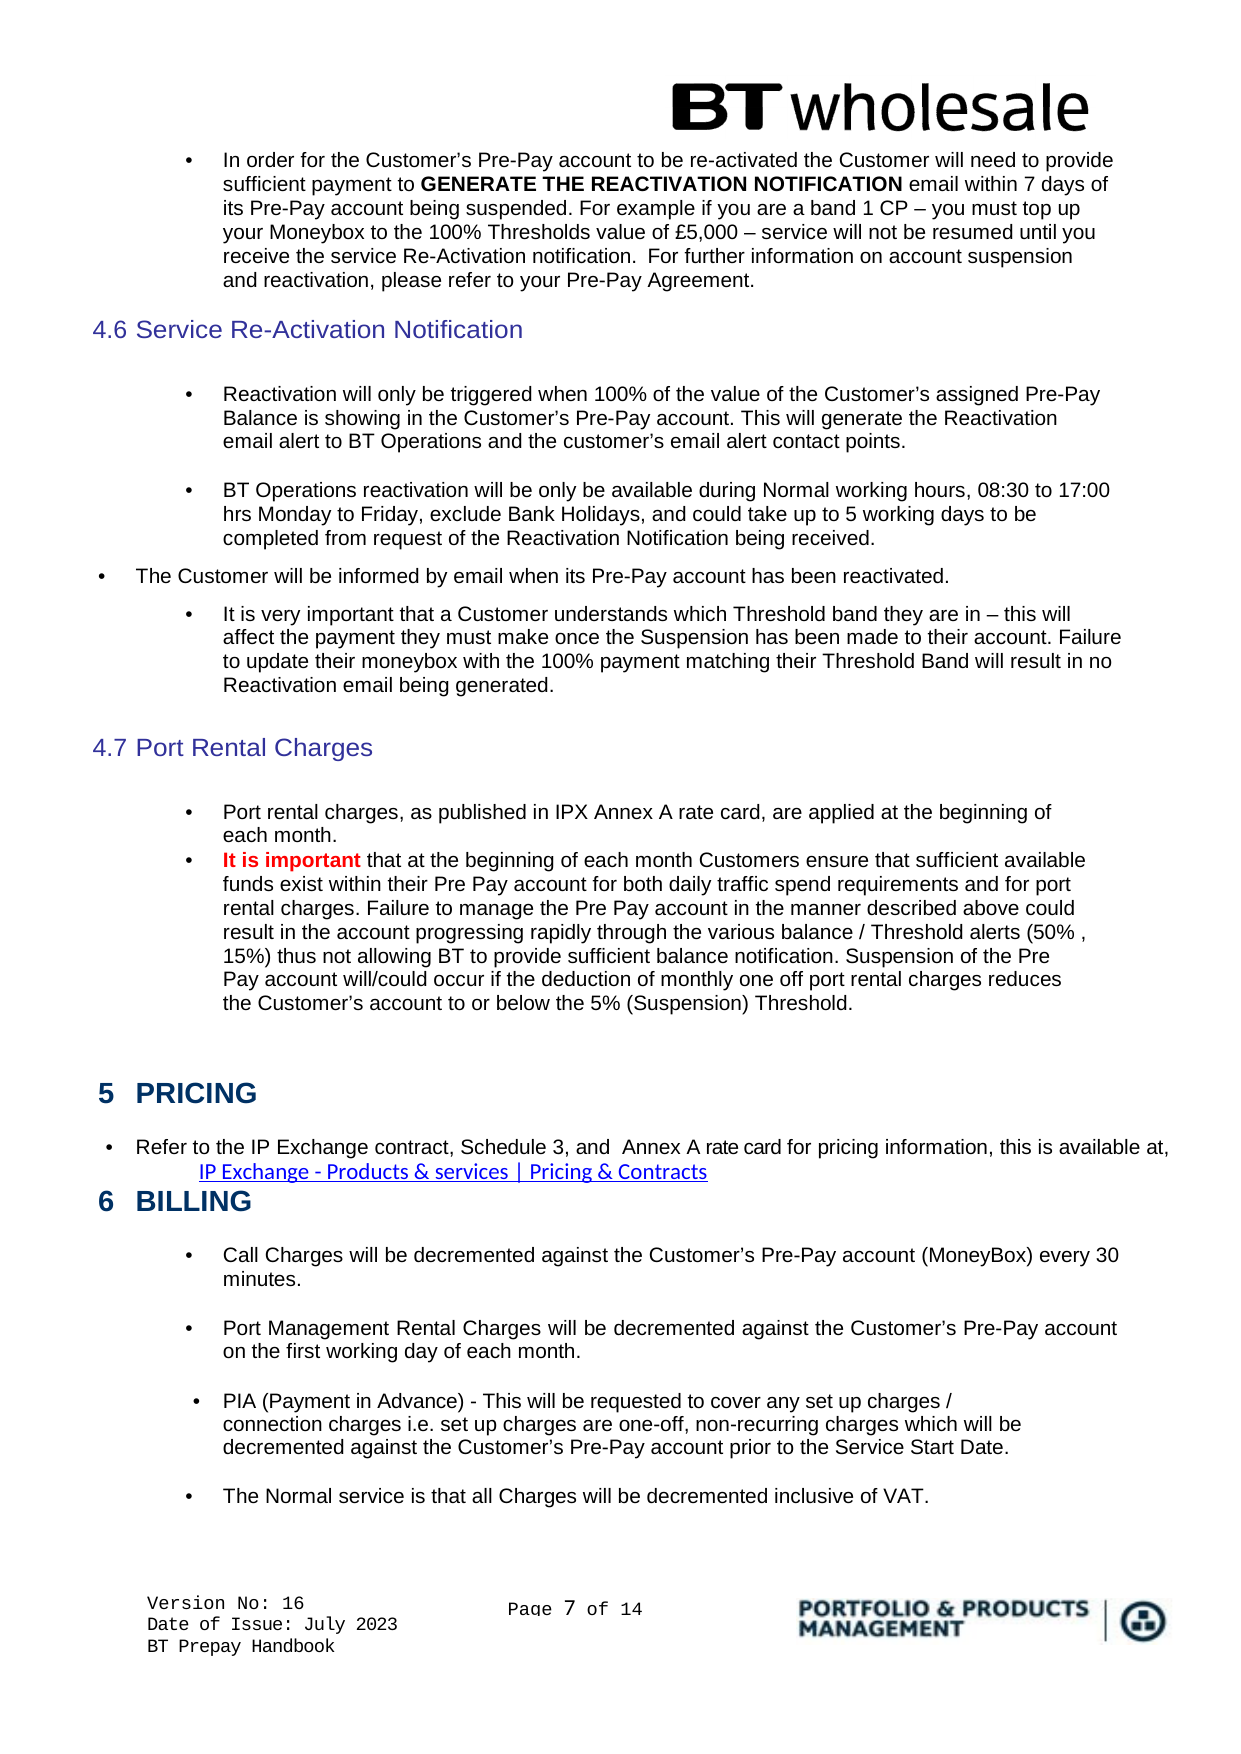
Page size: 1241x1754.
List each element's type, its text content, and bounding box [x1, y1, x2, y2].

list The Customer will be informed by email when its Pre-Pay account has been reactivated. [98, 564, 1184, 588]
list The Normal service is that all Charges will be decremented inclusive of VAT. [185, 1484, 1184, 1508]
text receive the service Re-Activation notification. For further information on account suspension and reactivation, please refer to your Pre-Pay Agreement. [223, 244, 1111, 292]
list It is important that at the beginning of each month Customers ensure that sufficient available funds exist within their Pre Pay account for both daily traffic spend requirements and for port rental charges. Failure to manage the Pre Pay account in the manner described above could result in the account progressing rapidly through the various balance / Threshold alerts (50% , 15%) thus not allowing BT to provide sufficient balance notification. Suspension of the Pre Pay account will/could occur if the deduction of monthly one off port rental charges reduces the Customer’s account to or below the 5% (Suspension) Threshold. [185, 849, 1088, 1015]
list Port Management Rental Charges will be decremented against the Customer’s Pre-Pay account on the first working day of each month. [185, 1316, 1123, 1364]
subtitle BILLING [98, 1184, 1184, 1218]
subtitle Port Rental Charges [92, 733, 1184, 762]
picture [664, 75, 1097, 139]
list Refer to the IP Exchange contract, Schedule 3, and Annex A rate card for pricing information, this is available at, [105, 1135, 1184, 1159]
list BT Operations reactivation will be only be available during Normal working hours, 08:30 to 17:00 hrs Monday to Friday, exclude Bank Holidays, and could take up to 5 working days to be completed from request of the Reactivation Notification being received. [185, 479, 1111, 550]
list Reactivation will only be triggered when 100% of the value of the Customer’s assigned Pre-Pay Balance is showing in the Customer’s Pre-Pay account. This will generate the Reactivation email alert to BT Operations and the customer’s email alert contact points. [185, 382, 1108, 454]
list PIA (Payment in Advance) - This will be requested to cover any set up charges / connection charges i.e. set up charges are one-off, non-recurring charges which will be decremented against the Customer’s Pre-Pay account prior to the Service Start Date. [193, 1391, 1040, 1459]
list It is very important that a Customer understands which Threshold band they are in – this will affect the payment they must make once the Suspension has been made to their account. Failure to update their moneybox with the 100% payment matching their Threshold Band will result in no Reactivation email being generated. [185, 602, 1123, 697]
list Port rental charges, as published in IPX Annex A rate card, are applied at the beginning of each month. [185, 800, 1100, 848]
text IP Exchange - Products & services | Pricing & Contracts [193, 1159, 1184, 1184]
subtitle Service Re-Activation Notification [92, 316, 1184, 344]
list Call Charges will be decremented against the Customer’s Pre-Pay account (MoneyBox) every 30 minutes. [185, 1243, 1123, 1291]
list In order for the Customer’s Pre-Pay account to be re-activated the Customer will need to provide sufficient payment to GENERATE THE REACTIVATION NOTIFICATION email within 7 days of its Pre-Pay account being suspended. For example if you are a band 1 CP – you must top up your Moneybox to the 100% Thresholds value of £5,000 – service will not be resumed until you [185, 148, 1120, 244]
subtitle PRICING [98, 1076, 1184, 1109]
picture [796, 1598, 1173, 1645]
